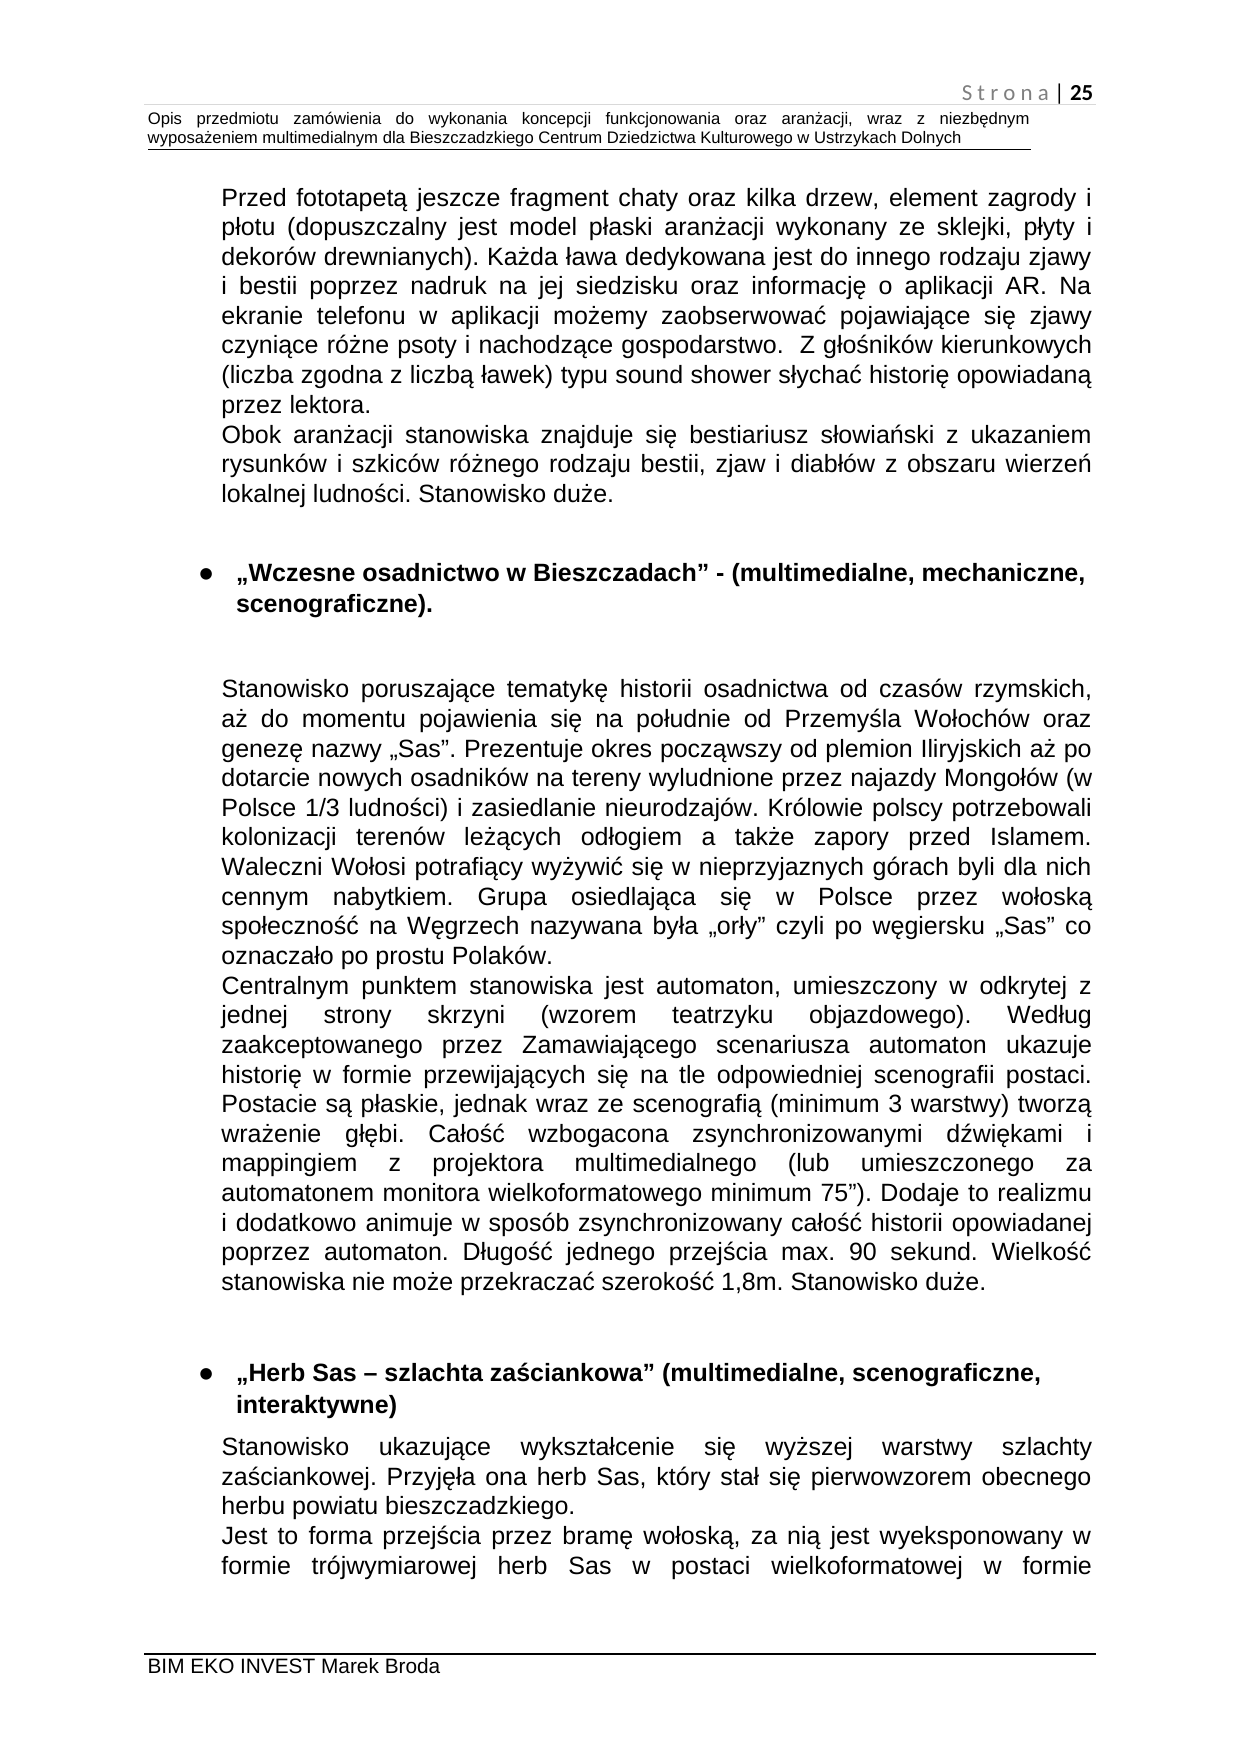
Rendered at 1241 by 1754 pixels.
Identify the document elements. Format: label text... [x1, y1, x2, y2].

text Centralnym punktem stanowiska jest automaton, umieszczony w odkrytej z jednej strony skrzyni (wzorem teatrzyku objazdowego). Według zaakceptowanego przez Zamawiającego scenariusza automaton ukazuje historię w formie przewijających się na tle odpowiedniej scenografii postaci. Postacie są płaskie, jednak wraz ze scenografią (minimum 3 warstwy) tworzą wrażenie głębi. Całość wzbogacona zsynchronizowanymi dźwiękami i mappingiem z projektora multimedialnego (lub umieszczonego za automatonem monitora wielkoformatowego minimum 75”). Dodaje to realizmu i dodatkowo animuje w sposób zsynchronizowany całość historii opowiadanej poprzez automaton. Długość jednego przejścia max. 90 sekund. Wielkość stanowiska nie może przekraczać szerokość 1,8m. Stanowisko duże. [221, 971, 1093, 1295]
list „Wczesne osadnictwo w Bieszczadach” - (multimedialne, mechaniczne, scenograficzne). [198, 557, 1093, 618]
text Obok aranżacji stanowiska znajduje się bestiariusz słowiański z ukazaniem rysunków i szkiców różnego rodzaju bestii, zjaw i diabłów z obszaru wierzeń lokalnej ludności. Stanowisko duże. [221, 420, 1093, 508]
list „Herb Sas – szlachta zaściankowa” (multimedialne, scenograficzne, interaktywne) [198, 1357, 1093, 1418]
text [221, 182, 1093, 418]
text Stanowisko poruszające tematykę historii osadnictwa od czasów rzymskich, aż do momentu pojawienia się na południe od Przemyśla Wołochów oraz genezę nazwy „Sas”. Prezentuje okres począwszy od plemion Iliryjskich aż po dotarcie nowych osadników na tereny wyludnione przez najazdy Mongołów (w Polsce 1/3 ludności) i zasiedlanie nieurodzajów. Królowie polscy potrzebowali kolonizacji terenów leżących odłogiem a także zapory przed Islamem. Waleczni Wołosi potrafiący wyżywić się w nieprzyjaznych górach byli dla nich cennym nabytkiem. Grupa osiedlająca się w Polsce przez wołoską społeczność na Węgrzech nazywana była „orły” czyli po węgiersku „Sas” co oznaczało po prostu Polaków. [221, 674, 1093, 969]
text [221, 1521, 1093, 1579]
text Stanowisko ukazujące wykształcenie się wyższej warstwy szlachty zaściankowej. Przyjęła ona herb Sas, który stał się pierwowzorem obecnego herbu powiatu bieszczadzkiego. [221, 1432, 1093, 1520]
